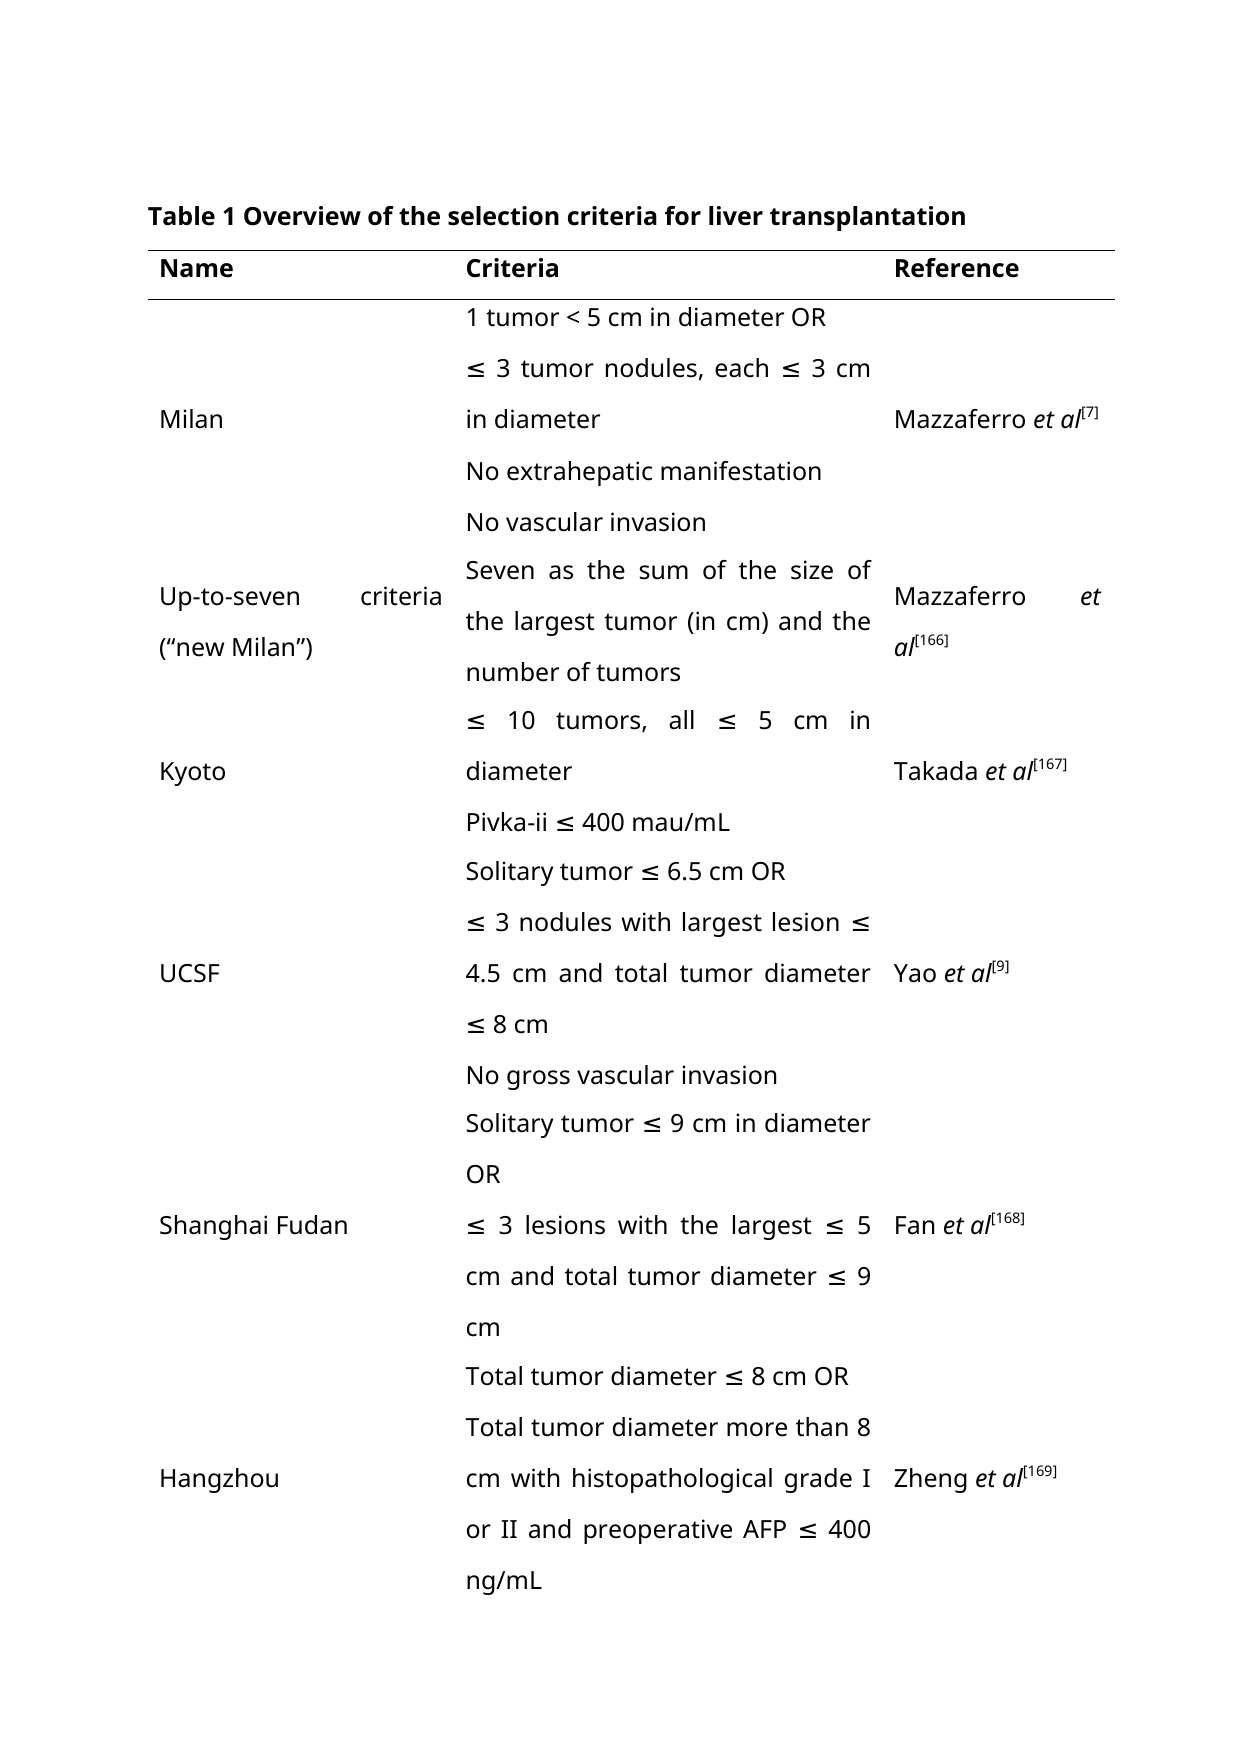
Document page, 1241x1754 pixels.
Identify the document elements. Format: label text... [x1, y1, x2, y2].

table_cell Up-to-seven criteria (“new Milan”) [148, 553, 454, 703]
table_cell Mazzaferro et al[7] [883, 300, 1114, 553]
table_cell Seven as the sum of the size of the largest tumor (in cm) and the number of tumors [454, 553, 882, 703]
table_cell Takada et al[167] [883, 703, 1114, 853]
table_cell Total tumor diameter ≤ 8 cm OR Total tumor diameter more than 8 cm with histopathological grade I or II and preoperative AFP ≤ 400 ng/ml [454, 1359, 882, 1611]
text Table 1 Overview of the selection criteria for liver transplantation [148, 199, 1093, 233]
table_cell Shanghai Fudan [148, 1106, 454, 1358]
table_header Criteria [454, 251, 882, 299]
table_cell 1 tumor < 5 cm in diameter OR ≤ 3 tumor nodules, each ≤ 3 cm in diameter No extrahepatic manifestation No vascular invasion [454, 300, 882, 553]
table_cell Mazzaferro et al[166] [883, 553, 1114, 703]
table_cell Yao et al[9] [883, 854, 1114, 1106]
table_cell Hangzhou [148, 1359, 454, 1611]
table_cell UCSF [148, 854, 454, 1106]
table_header Name [148, 251, 454, 299]
table_cell Fan et al[168] [883, 1106, 1114, 1358]
table_cell Solitary tumor ≤ 9 cm in diameter OR ≤ 3 lesions with the largest ≤ 5 cm and total tumor diameter ≤ 9 cm [454, 1106, 882, 1358]
table_cell Milan [148, 300, 454, 553]
table_header Reference [883, 251, 1114, 299]
table_cell Solitary tumor ≤ 6.5 cm OR ≤ 3 nodules with largest lesion ≤ 4.5 cm and total tumor diameter ≤ 8 cm No gross vascular invasion [454, 854, 882, 1106]
table_cell Zheng et al[169] [883, 1359, 1114, 1611]
table_cell Kyoto [148, 703, 454, 853]
table_cell ≤ 10 tumors, all ≤ 5 cm in diameter Pivka-ii ≤ 400 mau/ml [454, 703, 882, 853]
